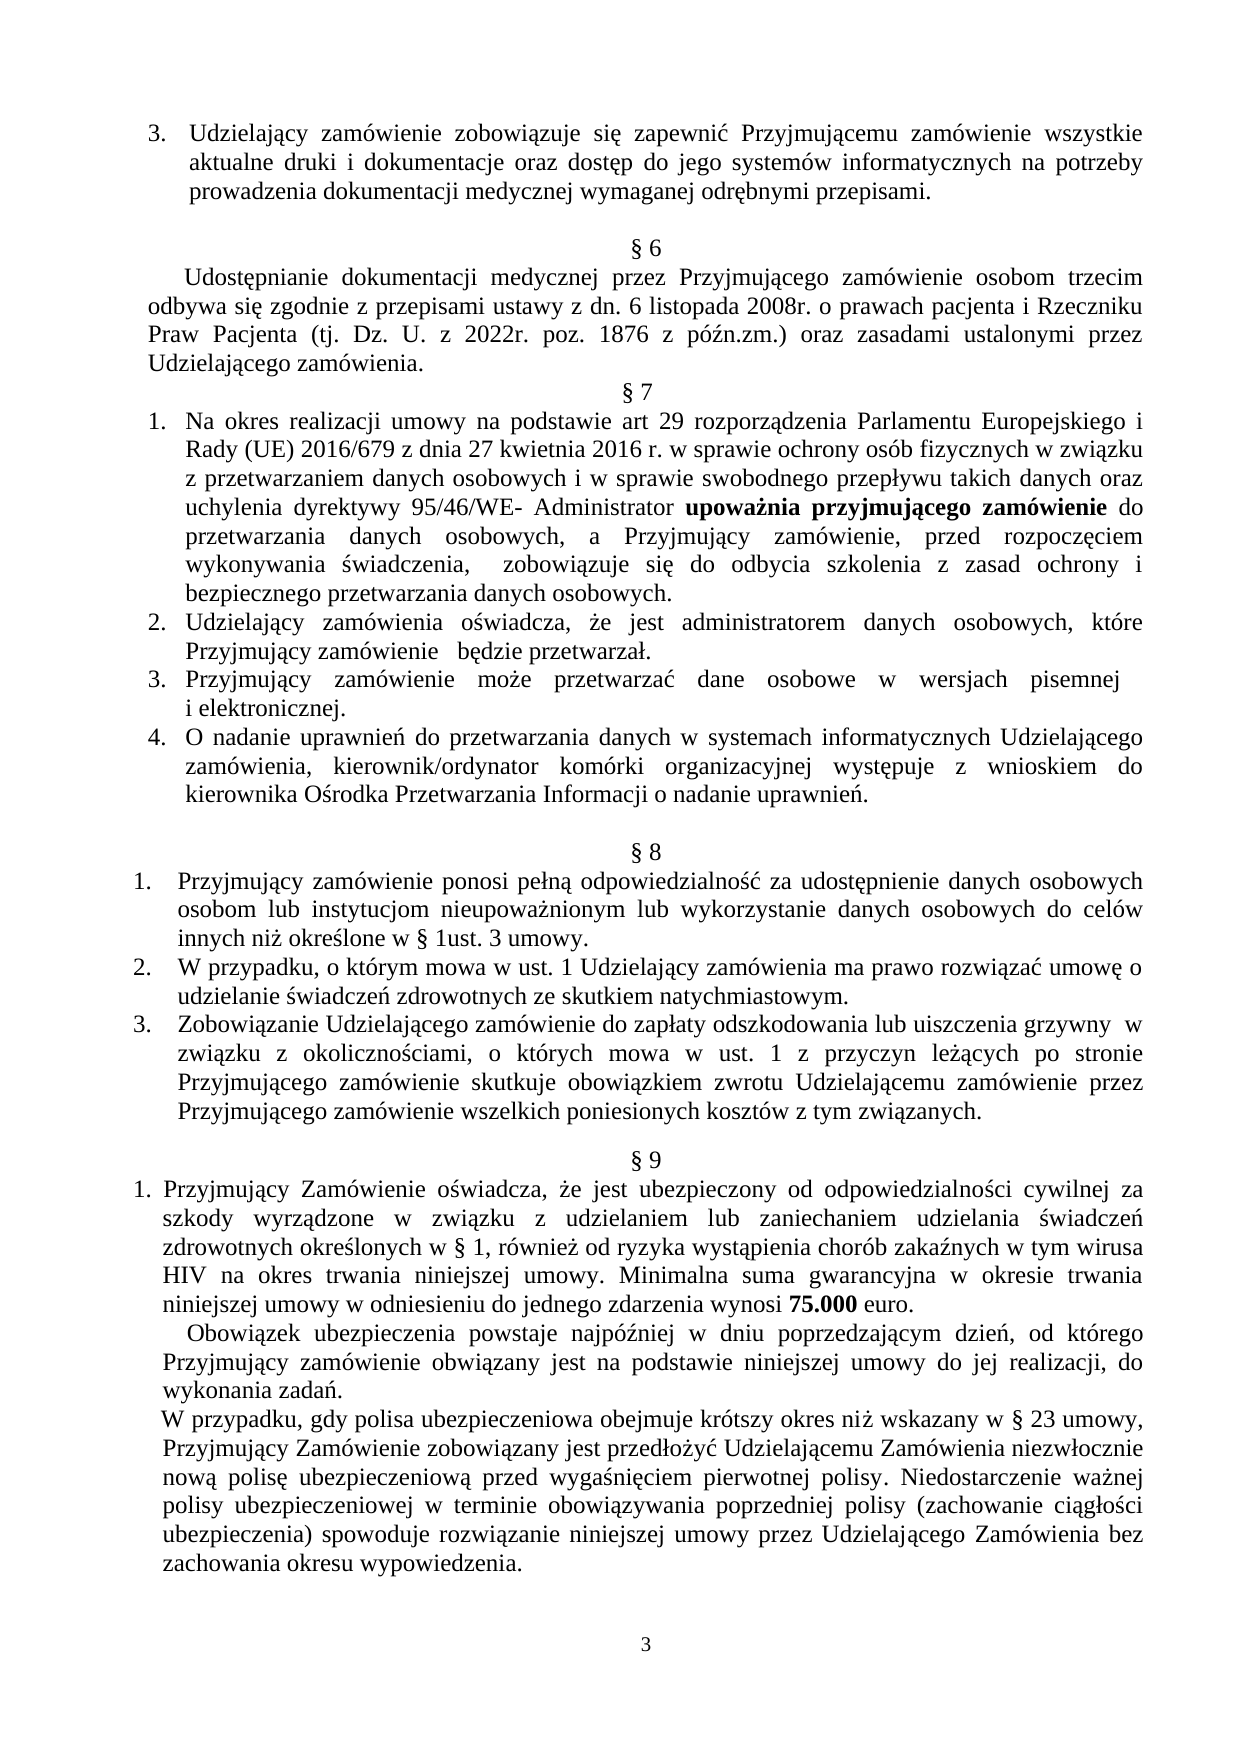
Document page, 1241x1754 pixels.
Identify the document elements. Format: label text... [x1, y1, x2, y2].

text Udostępnianie dokumentacji medycznej przez Przyjmującego zamówienie osobom trzecim odbywa się zgodnie z przepisami ustawy z dn. 6 listopada 2008r. o prawach pacjenta i Rzeczniku Praw Pacjenta (tj. Dz. U. z 2022r. poz. 1876 z późn.zm.) oraz zasadami ustalonymi przez Udzielającego zamówienia. [118, 262, 1144, 377]
list Udzielający zamówienia oświadcza, że jest administratorem danych osobowych, które Przyjmujący zamówienie będzie przetwarzał. [148, 607, 1144, 664]
list O nadanie uprawnień do przetwarzania danych w systemach informatycznych Udzielającego zamówienia, kierownik/ordynator komórki organizacyjnej występuje z wnioskiem do kierownika Ośrodka Przetwarzania Informacji o nadanie uprawnień. [148, 722, 1144, 808]
list Przyjmujący zamówienie ponosi pełną odpowiedzialność za udostępnienie danych osobowych osobom lub instytucjom nieupoważnionym lub wykorzystanie danych osobowych do celów innych niż określone w § 1ust. 3 umowy. [133, 866, 1144, 952]
text § 7 [118, 377, 1144, 406]
list Przyjmujący zamówienie może przetwarzać dane osobowe w wersjach pisemnej i elektronicznej. [148, 664, 1144, 722]
list W przypadku, o którym mowa w ust. 1 Udzielający zamówienia ma prawo rozwiązać umowę o udzielanie świadczeń zdrowotnych ze skutkiem natychmiastowym. [133, 952, 1144, 1009]
text W przypadku, gdy polisa ubezpieczeniowa obejmuje krótszy okres niż wskazany w § 23 umowy, Przyjmujący Zamówienie zobowiązany jest przedłożyć Udzielającemu Zamówienia niezwłocznie nową polisę ubezpieczeniową przed wygaśnięciem pierwotnej polisy. Niedostarczenie ważnej polisy ubezpieczeniowej w terminie obowiązywania poprzedniej polisy (zachowanie ciągłości ubezpieczenia) spowoduje rozwiązanie niniejszej umowy przez Udzielającego Zamówienia bez zachowania okresu wypowiedzenia. [133, 1404, 1144, 1577]
text § 6 [148, 233, 1144, 262]
list Zobowiązanie Udzielającego zamówienie do zapłaty odszkodowania lub uiszczenia grzywny w związku z okolicznościami, o których mowa w ust. 1 z przyczyn leżących po stronie Przyjmującego zamówienie skutkuje obowiązkiem zwrotu Udzielającemu zamówienie przez Przyjmującego zamówienie wszelkich poniesionych kosztów z tym związanych. [133, 1009, 1144, 1124]
list Na okres realizacji umowy na podstawie art 29 rozporządzenia Parlamentu Europejskiego i Rady (UE) 2016/679 z dnia 27 kwietnia 2016 r. w sprawie ochrony osób fizycznych w związku z przetwarzaniem danych osobowych i w sprawie swobodnego przepływu takich danych oraz uchylenia dyrektywy 95/46/WE- Administrator upoważnia przyjmującego zamówienie do przetwarzania danych osobowych, a Przyjmujący zamówienie, przed rozpoczęciem wykonywania świadczenia, zobowiązuje się do odbycia szkolenia z zasad ochrony i bezpiecznego przetwarzania danych osobowych. [148, 406, 1144, 607]
text 1. Przyjmujący Zamówienie oświadcza, że jest ubezpieczony od odpowiedzialności cywilnej za szkody wyrządzone w związku z udzielaniem lub zaniechaniem udzielania świadczeń zdrowotnych określonych w § 1, również od ryzyka wystąpienia chorób zakaźnych w tym wirusa HIV na okres trwania niniejszej umowy. Minimalna suma gwarancyjna w okresie trwania niniejszej umowy w odniesieniu do jednego zdarzenia wynosi 75.000 euro. [133, 1174, 1144, 1318]
text Obowiązek ubezpieczenia powstaje najpóźniej w dniu poprzedzającym dzień, od którego Przyjmujący zamówienie obwiązany jest na podstawie niniejszej umowy do jej realizacji, do wykonania zadań. [133, 1318, 1144, 1404]
text § 9 [148, 1145, 1144, 1174]
list Udzielający zamówienie zobowiązuje się zapewnić Przyjmującemu zamówienie wszystkie aktualne druki i dokumentacje oraz dostęp do jego systemów informatycznych na potrzeby prowadzenia dokumentacji medycznej wymaganej odrębnymi przepisami. [148, 118, 1144, 204]
list § 8 [148, 837, 1144, 866]
